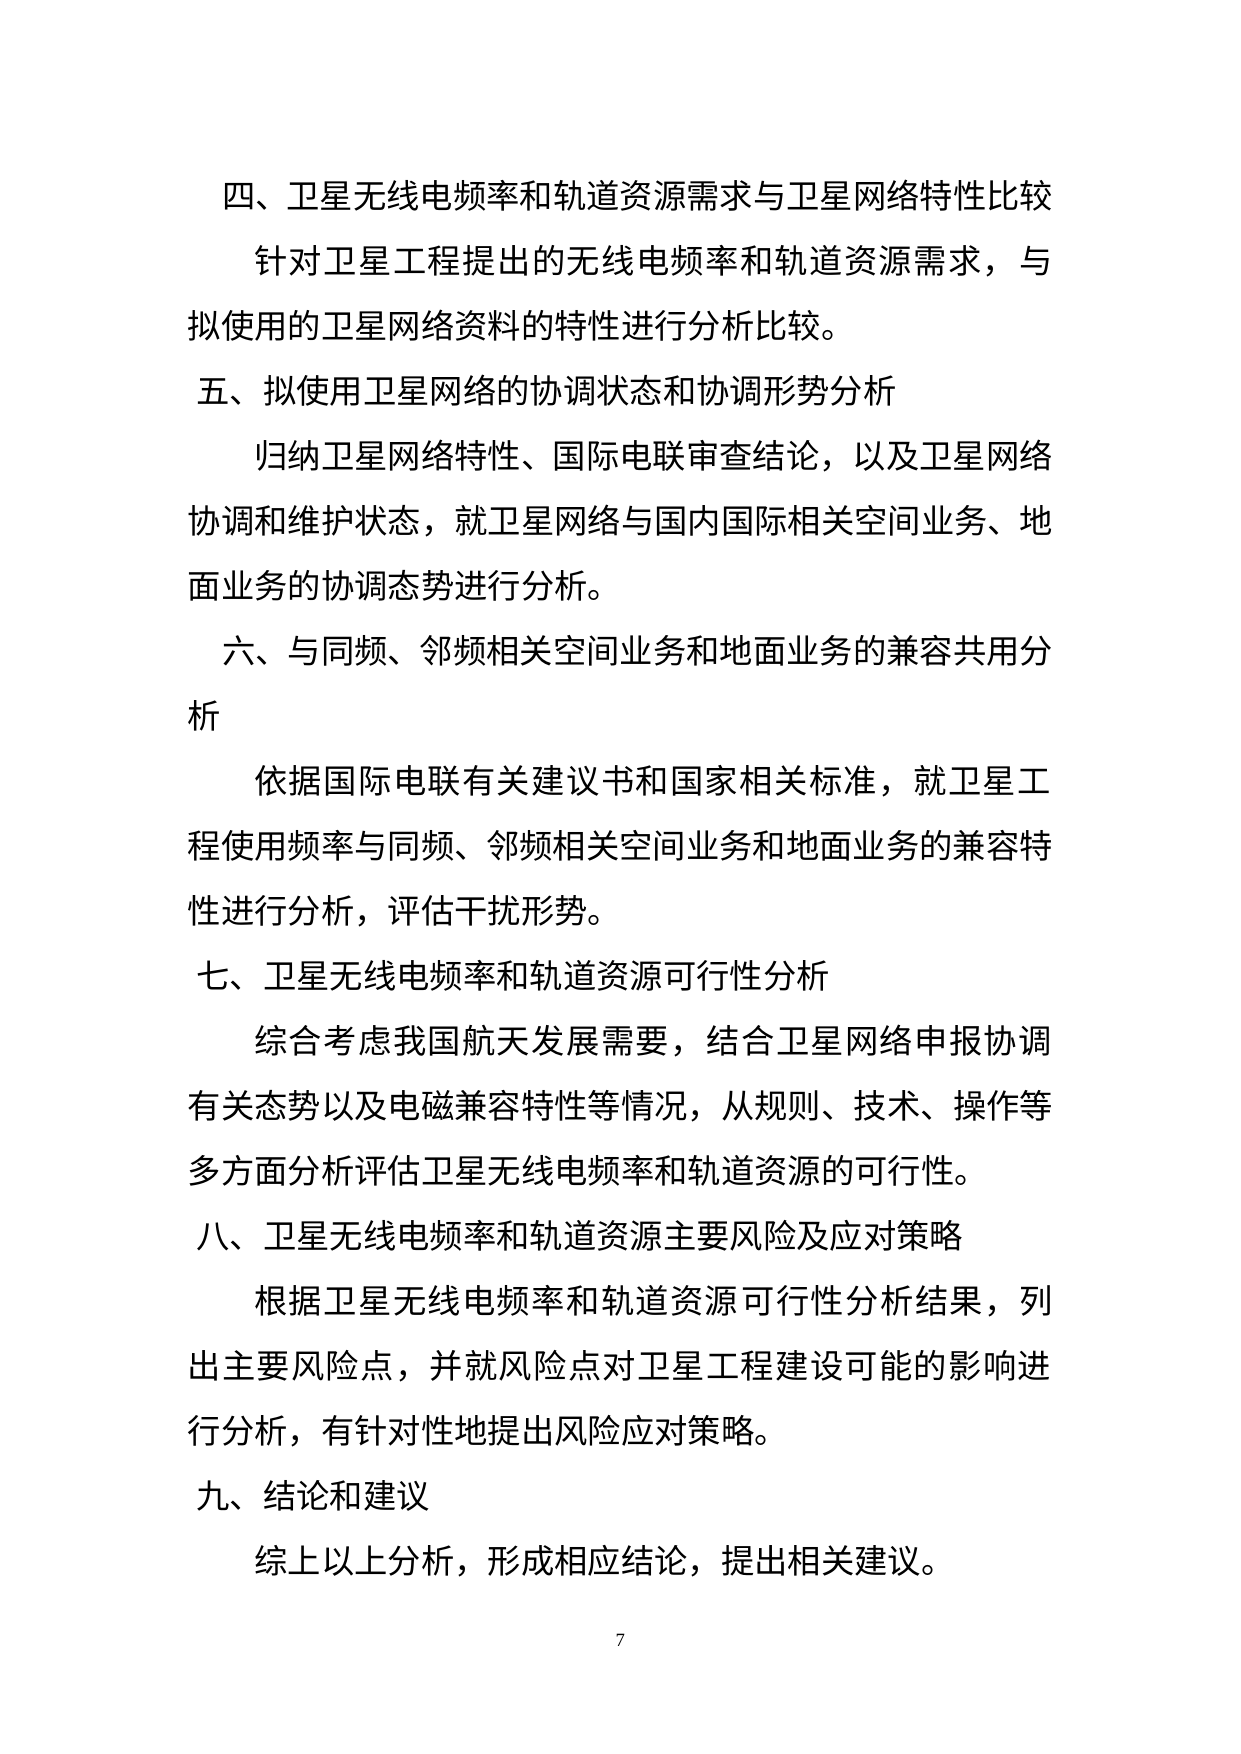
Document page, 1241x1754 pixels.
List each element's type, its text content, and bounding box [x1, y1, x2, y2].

text 针对卫星工程提出的无线电频率和轨道资源需求，与拟使用的卫星网络资料的特性进行分析比较。 [187, 357, 1053, 487]
list 五、拟使用卫星网络的协调状态和协调形势分析 [187, 487, 1053, 552]
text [187, 162, 1053, 227]
text 综合考虑我国航天发展需要，结合卫星网络申报协调有关态势以及电磁兼容特性等情况，从规则、技术、操作等多方面分析评估卫星无线电频率和轨道资源的可行性。 [187, 1137, 1053, 1332]
list 八、卫星无线电频率和轨道资源主要风险及应对策略 [187, 1332, 1053, 1397]
text 六、与同频、邻频相关空间业务和地面业务的兼容共用分析 [187, 747, 1053, 877]
list 四、卫星无线电频率和轨道资源需求与卫星网络特性比较 [187, 227, 1053, 357]
text 归纳卫星网络特性、国际电联审查结论，以及卫星网络协调和维护状态，就卫星网络与国内国际相关空间业务、地面业务的协调态势进行分析。 [187, 552, 1053, 747]
list 七、卫星无线电频率和轨道资源可行性分析 [187, 1072, 1053, 1137]
text 依据国际电联有关建议书和国家相关标准，就卫星工程使用频率与同频、邻频相关空间业务和地面业务的兼容特性进行分析，评估干扰形势。 [187, 877, 1053, 1072]
text 根据卫星无线电频率和轨道资源可行性分析结果，列出主要风险点，并就风险点对卫星工程建设可能的影响进行分析，有针对性地提出风险应对策略。 [187, 1397, 1053, 1592]
